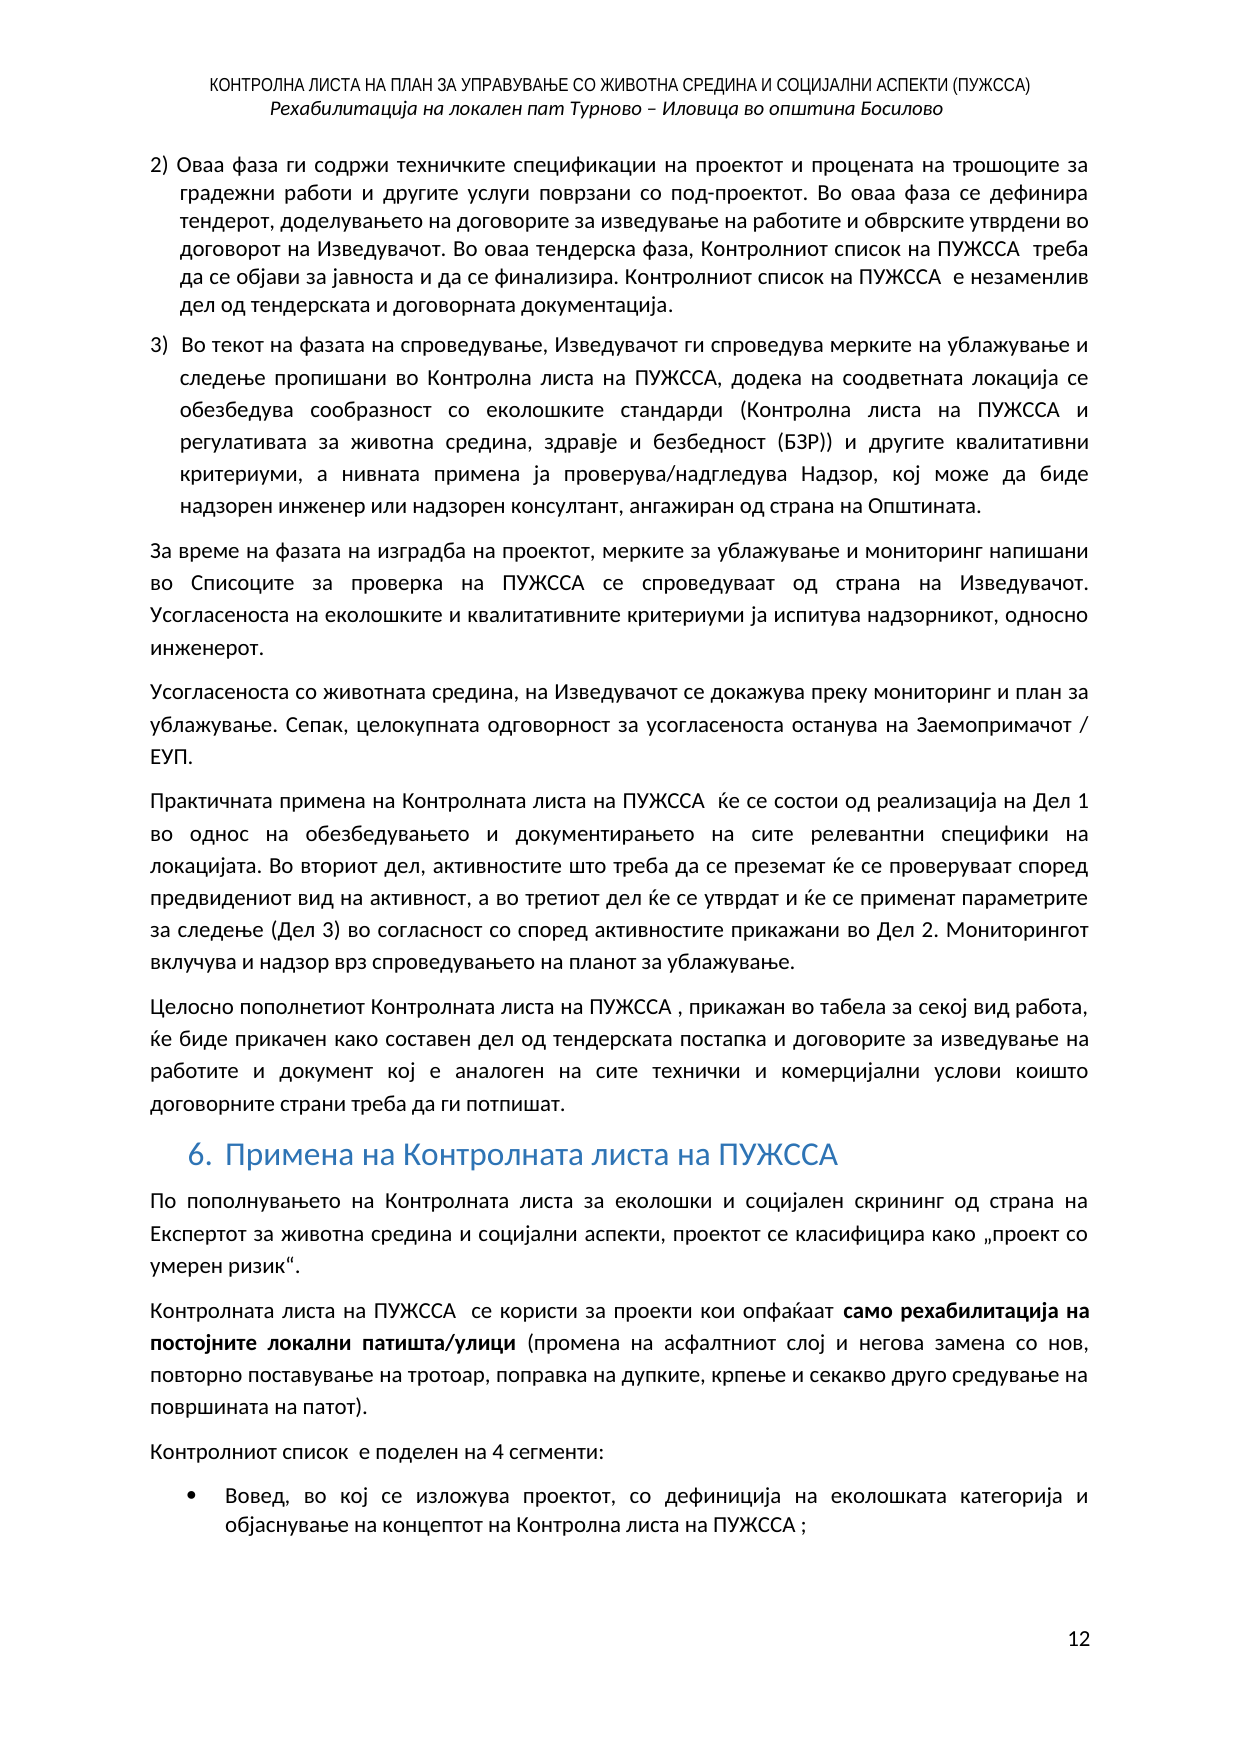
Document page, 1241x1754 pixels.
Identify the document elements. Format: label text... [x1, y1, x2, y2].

text 2) Оваа фаза ги содржи техничките спецификации на проектот и процената на трошоците за градежни работи и другите услуги поврзани со под-проектот. Во оваа фаза се дефинира тендерот, доделувањето на договорите за изведување на работите и обврските утврдени во договорот на Изведувачот. Во оваа тендерска фаза, Контролниот список на ПУЖССА треба да се објави за јавноста и да се финализира. Контролниот список на ПУЖССА е незаменлив дел од тендерската и договорната документација. [150, 150, 1090, 318]
text Практичната примена на Контролната листа на ПУЖССА ќе се состои од реализација на Дел 1 во однос на обезбедувањето и документирањето на сите релевантни специфики на локацијата. Во вториот дел, активностите што треба да се преземат ќе се проверуваат според предвидениот вид на активност, а во третиот дел ќе се утврдат и ќе се применат параметрите за следење (Дел 3) во согласност со според активностите прикажани во Дел 2. Мониторингот вклучува и надзор врз спроведувањето на планот за ублажување. [150, 787, 1090, 976]
text Контролниот список е поделен на 4 сегменти: [150, 1437, 1090, 1465]
text По пополнувањето на Контролната листа за еколошки и социјален скрининг од страна на Експертот за животна средина и социјални аспекти, проектот се класифицира како „проект со умерен ризик“. [150, 1187, 1090, 1279]
subtitle Примена на Контролната листа на ПУЖССА [187, 1133, 1090, 1174]
list Вовед, во кој се изложува проектот, со дефиниција на еколошката категорија и објаснување на концептот на Контролна листа на ПУЖССА ; [187, 1482, 1090, 1538]
text Целосно пополнетиот Контролната листа на ПУЖССА , прикажан во табела за секој вид работа, ќе биде прикачен како составен дел од тендерската постапка и договорите за изведување на работите и документ кој е аналоген на сите технички и комерцијални услови коишто договорните страни треба да ги потпишат. [150, 992, 1090, 1117]
text Контролната листа на ПУЖССА се користи за проекти кои опфаќаат само рехабилитација на постојните локални патишта/улици (промена на асфалтниот слој и негова замена со нов, повторно поставување на тротоар, поправка на дупките, крпење и секакво друго средување на површината на патот). [150, 1296, 1090, 1420]
text 3) Во текот на фазата на спроведување, Изведувачот ги спроведува мерките на ублажување и следење пропишани во Контролна листа на ПУЖССА, додека на соодветната локација се обезбедува сообразност со еколошките стандарди (Контролна листа на ПУЖССА и регулативата за животна средина, здравје и безбедност (БЗР)) и другите квалитативни критериуми, а нивната примена ја проверува/надгледува Надзор, кој може да биде надзорен инженер или надзорен консултант, ангажиран од страна на Општината. [150, 331, 1090, 519]
text Усогласеноста со животната средина, на Изведувачот се докажува преку мониторинг и план за ублажување. Сепак, целокупната одговорност за усогласеноста останува на Заемопримачот / ЕУП. [150, 677, 1090, 770]
text За време на фазата на изградба на проектот, мерките за ублажување и мониторинг напишани во Списоците за проверка на ПУЖССА се спроведуваат од страна на Изведувачот. Усогласеноста на еколошките и квалитативните критериуми ја испитува надзорникот, односно инженерот. [150, 536, 1090, 661]
